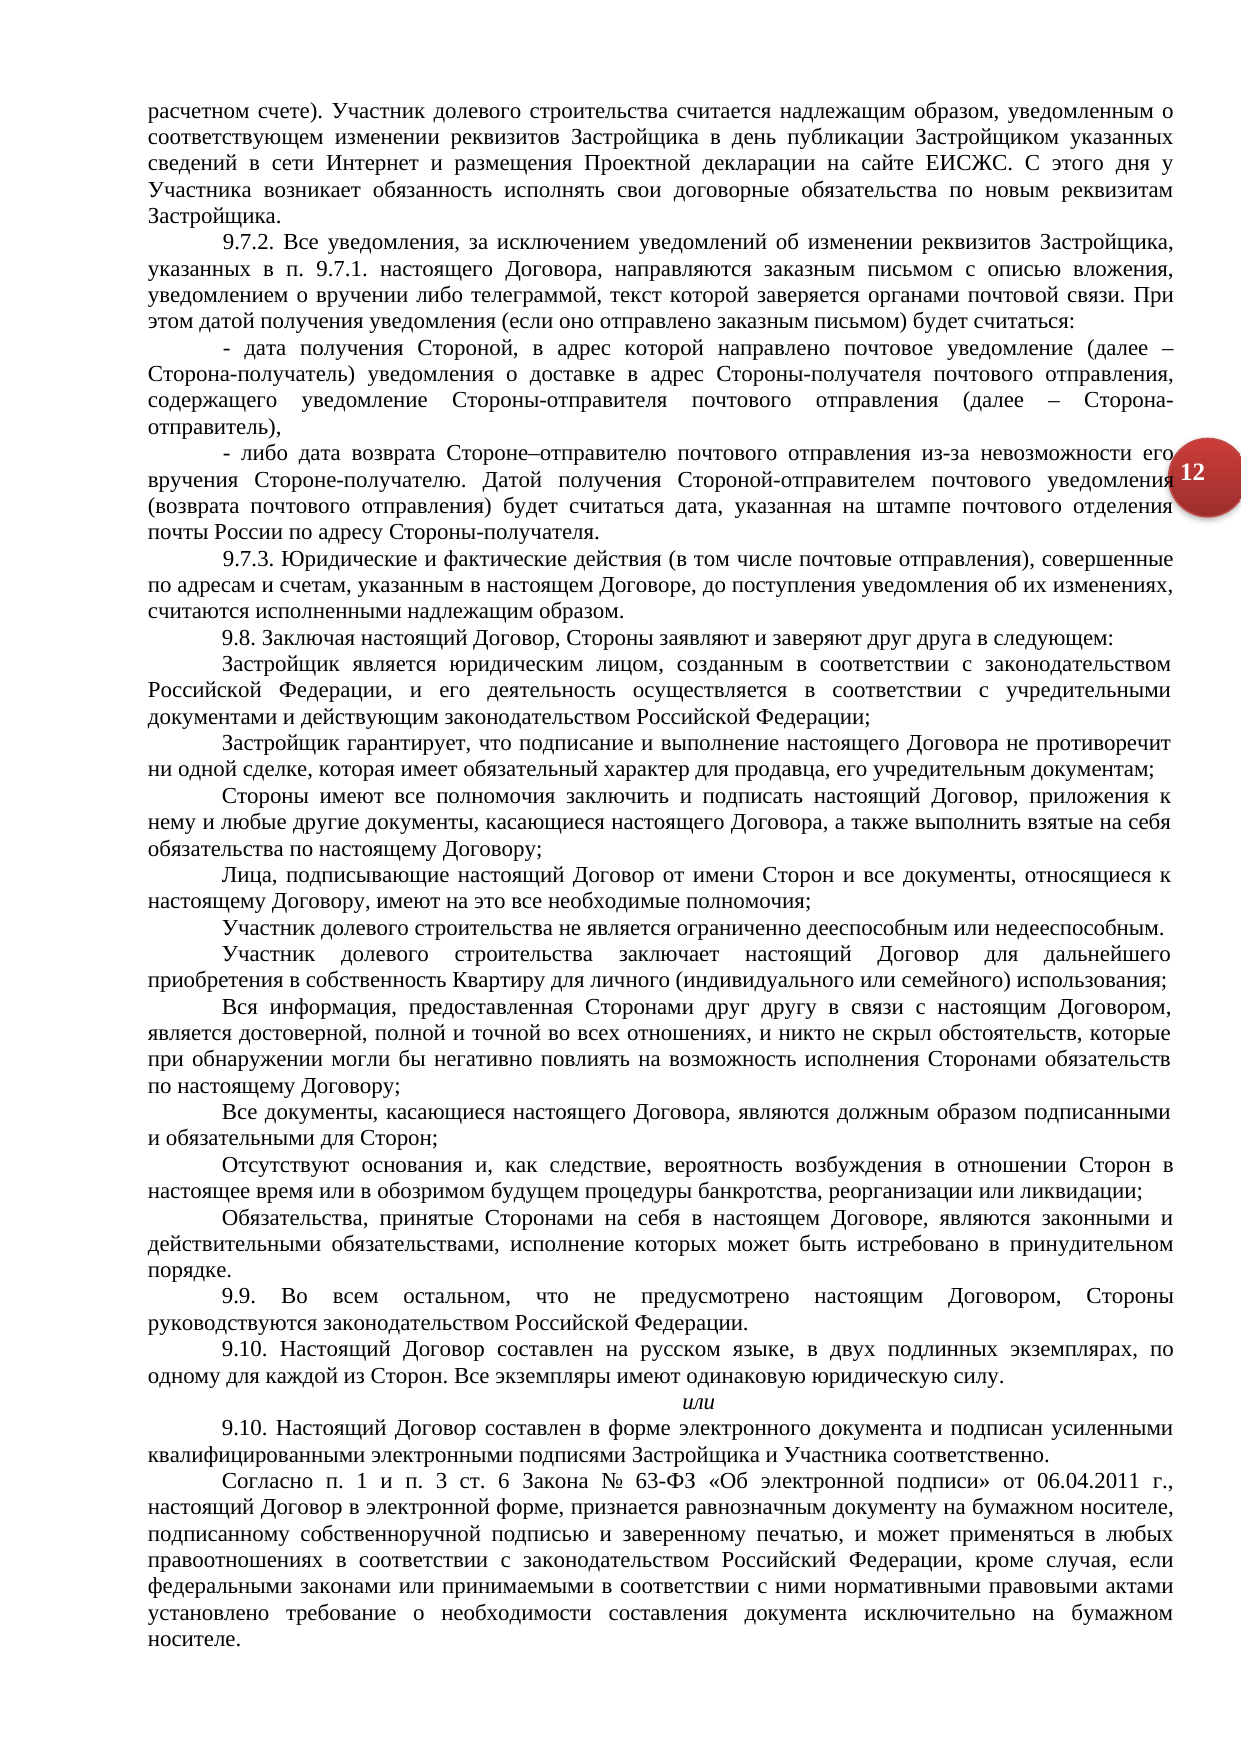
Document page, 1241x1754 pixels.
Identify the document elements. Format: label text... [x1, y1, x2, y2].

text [148, 97, 1175, 228]
text Застройщик является юридическим лицом, созданным в соответствии с законодательством Российской Федерации, и его деятельность осуществляется в соответствии с учредительными документами и действующим законодательством Российской Федерации; [148, 650, 1172, 729]
text Вся информация, предоставленная Сторонами друг другу в связи с настоящим Договором, является достоверной, полной и точной во всех отношениях, и никто не скрыл обстоятельств, которые при обнаружении могли бы негативно повлиять на возможность исполнения Сторонами обязательств по настоящему Договору; [148, 993, 1172, 1098]
text - дата получения Стороной, в адрес которой направлено почтовое уведомление (далее – Сторона-получатель) уведомления о доставке в адрес Стороны-получателя почтового отправления, содержащего уведомление Стороны-отправителя почтового отправления (далее – Сторона-отправитель), [148, 334, 1175, 439]
text - либо дата возврата Стороне–отправителю почтового отправления из-за невозможности его вручения Стороне-получателю. Датой получения Стороной-отправителем почтового уведомления (возврата почтового отправления) будет считаться дата, указанная на штампе почтового отделения почты России по адресу Стороны-получателя. [148, 439, 1175, 545]
text Участник долевого строительства заключает настоящий Договор для дальнейшего приобретения в собственность Квартиру для личного (индивидуального или семейного) использования; [148, 940, 1172, 993]
text Участник долевого строительства не является ограниченно дееспособным или недееспособным. [148, 914, 1172, 940]
text Обязательства, принятые Сторонами на себя в настоящем Договоре, являются законными и действительными обязательствами, исполнение которых может быть истребовано в принудительном порядке. [148, 1203, 1175, 1283]
text 9.7.3. Юридические и фактические действия (в том числе почтовые отправления), совершенные по адресам и счетам, указанным в настоящем Договоре, до поступления уведомления об их изменениях, считаются исполненными надлежащим образом. [148, 545, 1175, 624]
list или [148, 1388, 1175, 1414]
text Отсутствуют основания и, как следствие, вероятность возбуждения в отношении Сторон в настоящее время или в обозримом будущем процедуры банкротства, реорганизации или ликвидации; [148, 1151, 1175, 1203]
text Застройщик гарантирует, что подписание и выполнение настоящего Договора не противоречит ни одной сделке, которая имеет обязательный характер для продавца, его учредительным документам; [148, 729, 1172, 782]
text Лица, подписывающие настоящий Договор от имени Сторон и все документы, относящиеся к настоящему Договору, имеют на это все необходимые полномочия; [148, 861, 1172, 914]
list 9.10. Настоящий Договор составлен на русском языке, в двух подлинных экземплярах, по одному для каждой из Сторон. Все экземпляры имеют одинаковую юридическую силу. [148, 1335, 1175, 1388]
text 9.7.2. Все уведомления, за исключением уведомлений об изменении реквизитов Застройщика, указанных в п. 9.7.1. настоящего Договора, направляются заказным письмом с описью вложения, уведомлением о вручении либо телеграммой, текст которой заверяется органами почтовой связи. При этом датой получения уведомления (если оно отправлено заказным письмом) будет считаться: [148, 228, 1175, 334]
text Стороны имеют все полномочия заключить и подписать настоящий Договор, приложения к нему и любые другие документы, касающиеся настоящего Договора, а также выполнить взятые на себя обязательства по настоящему Договору; [148, 782, 1172, 861]
text 9.10. Настоящий Договор составлен в форме электронного документа и подписан усиленными квалифицированными электронными подписями Застройщика и Участника соответственно. [148, 1414, 1175, 1467]
text 9.8. Заключая настоящий Договор, Стороны заявляют и заверяют друг друга в следующем: [148, 624, 1172, 650]
text Согласно п. 1 и п. 3 ст. 6 Закона № 63-ФЗ «Об электронной подписи» от 06.04.2011 г., настоящий Договор в электронной форме, признается равнозначным документу на бумажном носителе, подписанному собственноручной подписью и заверенному печатью, и может применяться в любых правоотношениях в соответствии с законодательством Российский Федерации, кроме случая, если федеральными законами или принимаемыми в соответствии с ними нормативными правовыми актами установлено требование о необходимости составления документа исключительно на бумажном носителе. [148, 1467, 1175, 1652]
text Все документы, касающиеся настоящего Договора, являются должным образом подписанными и обязательными для Сторон; [148, 1098, 1172, 1151]
text 9.9. Во всем остальном, что не предусмотрено настоящим Договором, Стороны руководствуются законодательством Российской Федерации. [148, 1283, 1175, 1335]
